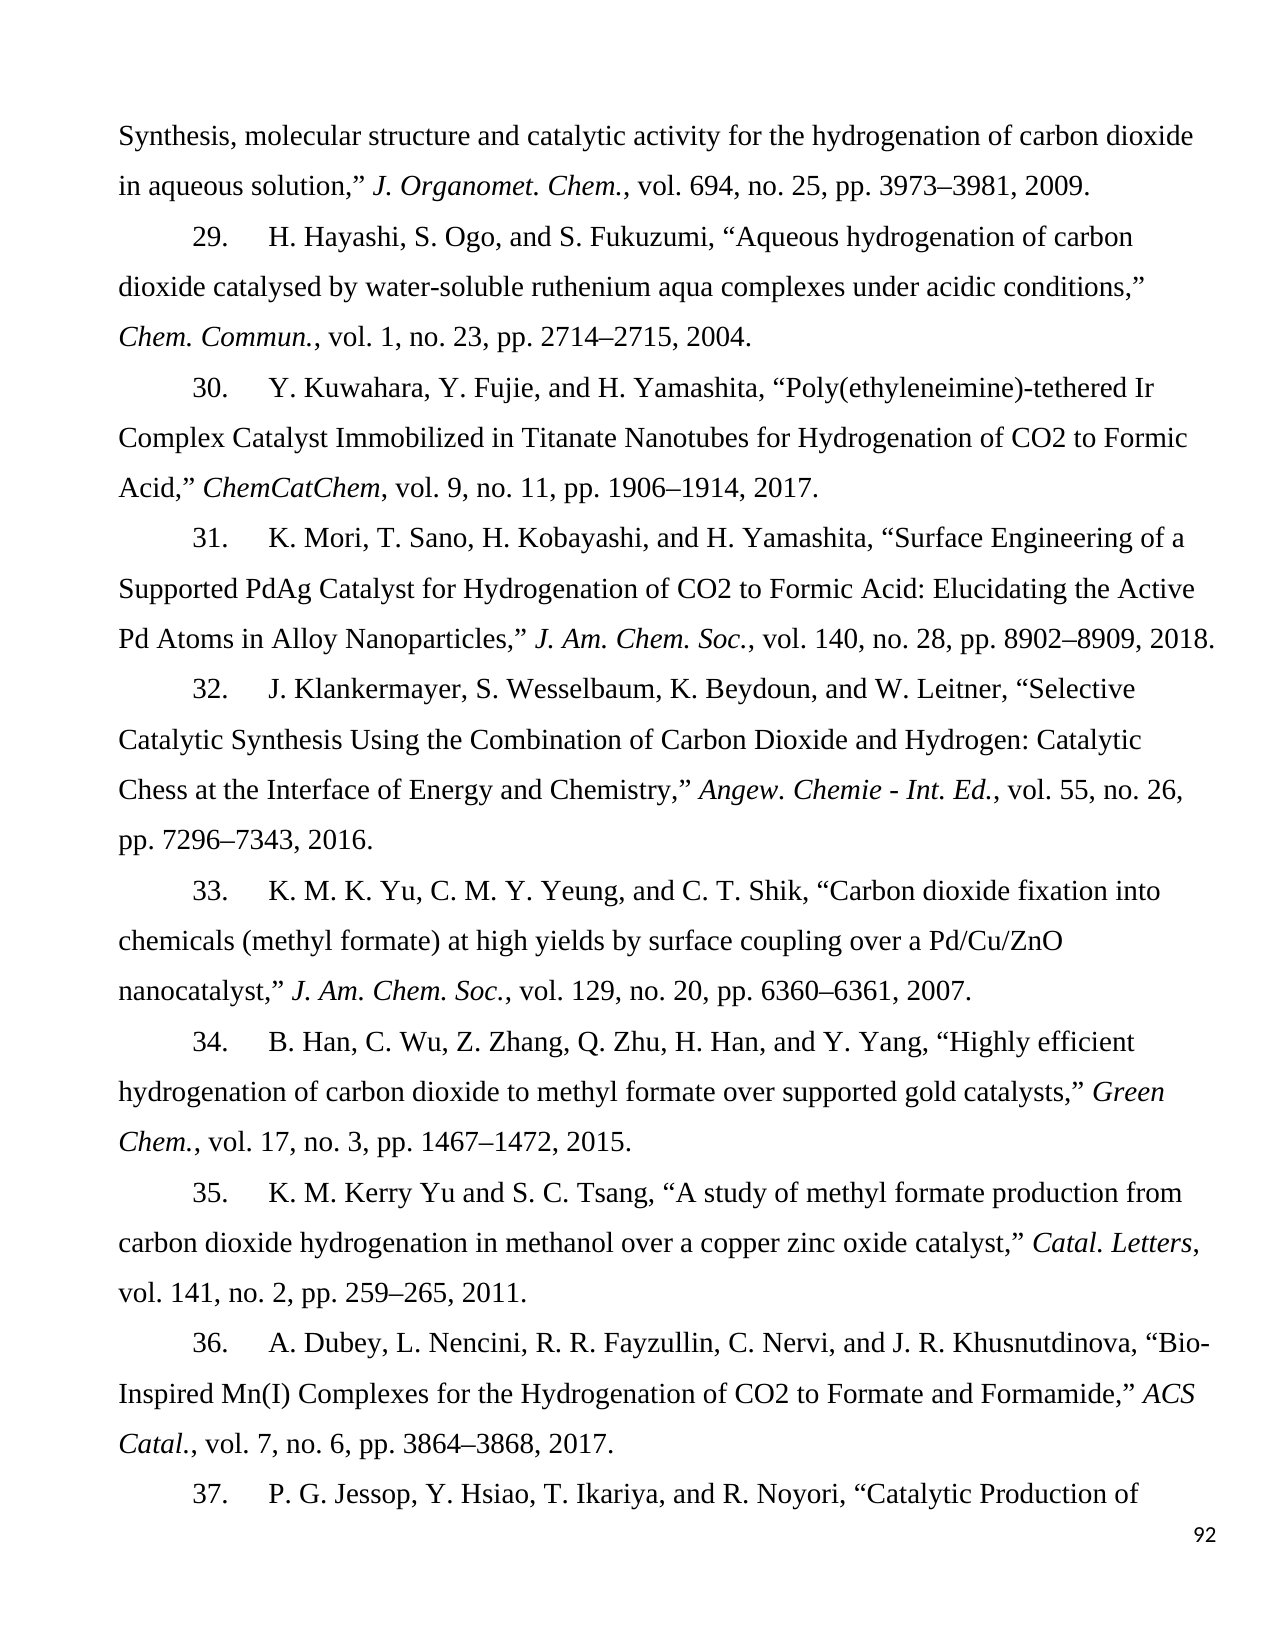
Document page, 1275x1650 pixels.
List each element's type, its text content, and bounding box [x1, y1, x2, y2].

text 33. K. M. K. Yu, C. M. Y. Yeung, and C. T. Shik, “Carbon dioxide fixation into chemicals (methyl formate) at high yields by surface coupling over a Pd/Cu/ZnO nanocatalyst,” J. Am. Chem. Soc., vol. 129, no. 20, pp. 6360–6361, 2007. [118, 873, 1216, 1007]
text 31. K. Mori, T. Sano, H. Kobayashi, and H. Yamashita, “Surface Engineering of a Supported PdAg Catalyst for Hydrogenation of CO2 to Formic Acid: Elucidating the Active Pd Atoms in Alloy Nanoparticles,” J. Am. Chem. Soc., vol. 140, no. 28, pp. 8902–8909, 2018. [118, 521, 1216, 655]
text 29. H. Hayashi, S. Ogo, and S. Fukuzumi, “Aqueous hydrogenation of carbon dioxide catalysed by water-soluble ruthenium aqua complexes under acidic conditions,” Chem. Commun., vol. 1, no. 23, pp. 2714–2715, 2004. [118, 219, 1216, 353]
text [118, 1477, 1216, 1510]
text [118, 118, 1216, 202]
text 36. A. Dubey, L. Nencini, R. R. Fayzullin, C. Nervi, and J. R. Khusnutdinova, “Bio-Inspired Mn(I) Complexes for the Hydrogenation of CO2 to Formate and Formamide,” ACS Catal., vol. 7, no. 6, pp. 3864–3868, 2017. [118, 1326, 1216, 1460]
text 30. Y. Kuwahara, Y. Fujie, and H. Yamashita, “Poly(ethyleneimine)-tethered Ir Complex Catalyst Immobilized in Titanate Nanotubes for Hydrogenation of CO2 to Formic Acid,” ChemCatChem, vol. 9, no. 11, pp. 1906–1914, 2017. [118, 370, 1216, 504]
text 32. J. Klankermayer, S. Wesselbaum, K. Beydoun, and W. Leitner, “Selective Catalytic Synthesis Using the Combination of Carbon Dioxide and Hydrogen: Catalytic Chess at the Interface of Energy and Chemistry,” Angew. Chemie - Int. Ed., vol. 55, no. 26, pp. 7296–7343, 2016. [118, 672, 1216, 856]
text 35. K. M. Kerry Yu and S. C. Tsang, “A study of methyl formate production from carbon dioxide hydrogenation in methanol over a copper zinc oxide catalyst,” Catal. Letters, vol. 141, no. 2, pp. 259–265, 2011. [118, 1175, 1216, 1309]
text 34. B. Han, C. Wu, Z. Zhang, Q. Zhu, H. Han, and Y. Yang, “Highly efficient hydrogenation of carbon dioxide to methyl formate over supported gold catalysts,” Green Chem., vol. 17, no. 3, pp. 1467–1472, 2015. [118, 1024, 1216, 1158]
